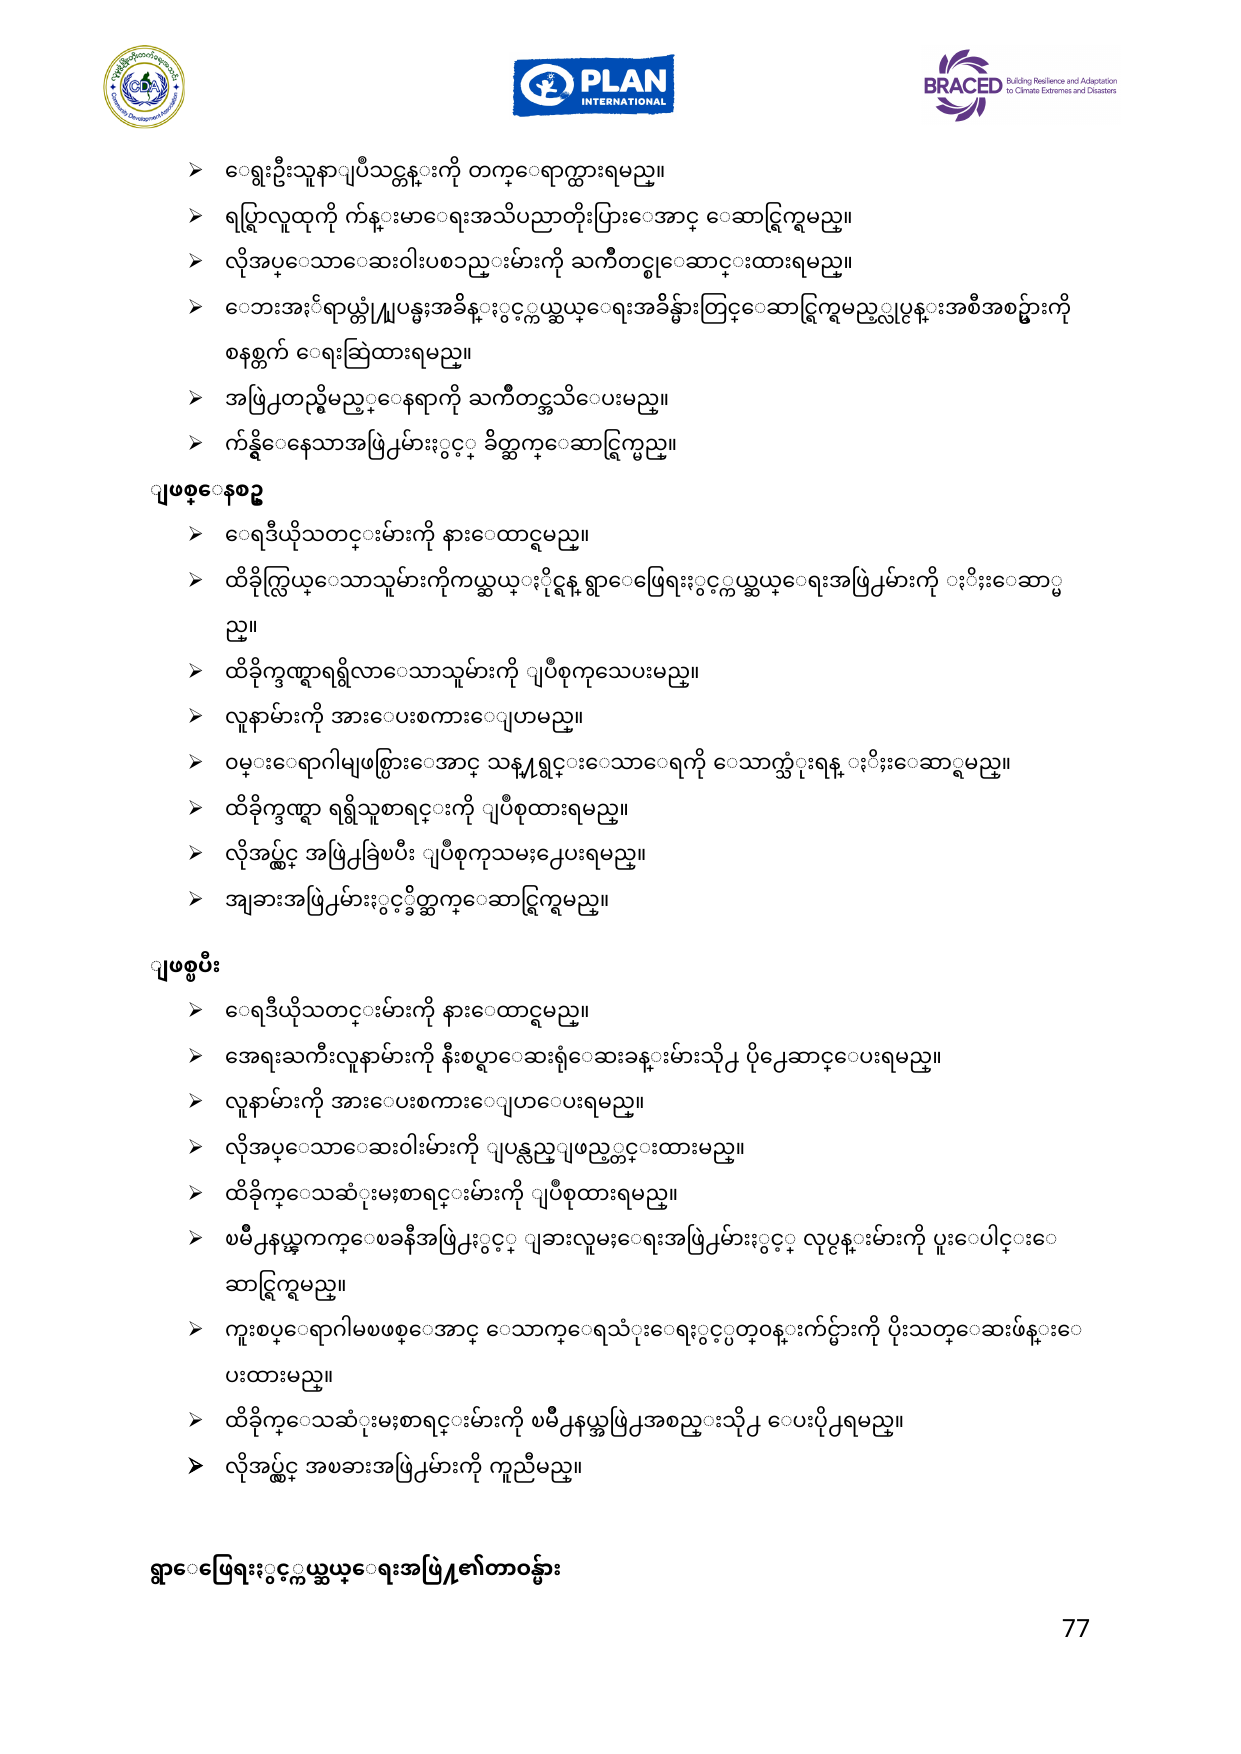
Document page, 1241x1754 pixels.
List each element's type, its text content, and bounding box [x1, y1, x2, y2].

list လိုအပ္လွ်င္ အဖြဲ႕ခြဲၿပီး ျပဳစုကုသမႈ႕ေပးရမည္။ [187, 833, 1090, 878]
picture [103, 45, 185, 129]
list ထိခိုက္လြယ္ေသာသူမ်ားကိုကယ္ဆယ္ႏိုင္ရန္ ရွာေဖြေရးႏွင့္ကယ္ဆယ္ေရးအဖြဲ႕မ်ားကို ႏိႈးေဆာ္မည္။ [187, 560, 1090, 651]
list ထိခိုက္ေသဆံုးမႈစာရင္းမ်ားကို ၿမိဳ႕နယ္အဖြဲ႕အစည္းသို႕ ေပးပို႕ရမည္။ [187, 1400, 1090, 1445]
list ေရဒီယိုသတင္းမ်ားကို နားေထာင္ရမည္။ [187, 990, 1090, 1036]
list ေရဒီယိုသတင္းမ်ားကို နားေထာင္ရမည္။ [187, 514, 1090, 560]
picture [920, 45, 1122, 125]
list အေရးႀကီးလူနာမ်ားကို နီးစပ္ရာေဆးရုံေဆးခန္းမ်ားသို႕ ပို႕ေဆာင္ေပးရမည္။ [187, 1036, 1090, 1081]
list ေဘးအႏၲရာယ္တုံ႔ျပန္မႈအခ်ိန္ႏွင့္ကယ္ဆယ္ေရးအခ်ိန္မ်ားတြင္ေဆာင္ရြက္ရမည့္လုပ္ငန္းအစီအစဥ္မ်ားကို စနစ္တက် ေရးဆြဲထားရမည္။ [187, 287, 1090, 378]
list လိုအပ္ေသာေဆး၀ါးပစၥည္းမ်ားကို ႀကိဳတင္စုေဆာင္းထားရမည္။ [187, 241, 1090, 287]
list အျခားအဖြဲ႕မ်ားႏွင့္ခ်ိတ္ဆက္ေဆာင္ရြက္ရမည္။ [187, 878, 1090, 924]
list လူနာမ်ားကို အားေပးစကားေျပာေပးရမည္။ [187, 1081, 1090, 1127]
list ၀မ္းေရာဂါမျဖစ္ပြားေအာင္ သန္႔ရွင္းေသာေရကို ေသာက္သံုးရန္ ႏိႈးေဆာ္ရမည္။ [187, 742, 1090, 787]
list ထိခိုက္ဒဏ္ရာ ရရွိသူစာရင္းကို ျပဳစုထားရမည္။ [187, 787, 1090, 833]
list ကူးစပ္ေရာဂါမၿဖစ္ေအာင္ ေသာက္ေရသံုးေရႏွင့္ပတ္၀န္းက်င္မ်ားကို ပိုးသတ္ေဆးဖ်န္းေပးထားမည္။ [187, 1309, 1090, 1400]
list ရပ္ရြာလူထုကို က်န္းမာေရးအသိပညာတိုးပြားေအာင္ ေဆာင္ရြက္ရမည္။ [187, 196, 1090, 241]
list ထိခိုက္ေသဆံုးမႈစာရင္းမ်ားကို ျပဳစုထားရမည္။ [187, 1172, 1090, 1218]
list ထိခိုက္ဒဏ္ရာရရွိလာေသာသူမ်ားကို ျပဳစုကုသေပးမည္။ [187, 651, 1090, 696]
list လိုအပ္လွ်င္ အၿခားအဖြဲ႕မ်ားကို ကူညီမည္။ [187, 1445, 1090, 1491]
text ရွာေဖြေရးႏွင့္ကယ္ဆယ္ေရးအဖြဲ႔၏တာဝန္မ်ား [150, 1548, 1090, 1593]
list လူနာမ်ားကို အားေပးစကားေျပာမည္။ [187, 696, 1090, 742]
list ေရွးဦးသူနာျပဳသင္တန္းကို တက္ေရာက္ထားရမည္။ [187, 150, 1090, 196]
list ၿမိဳ႕နယ္ၾကက္ေၿခနီအဖြဲ႕ႏွင့္ ျခားလူမႈေရးအဖြဲ႕မ်ားႏွင့္ လုပ္ငန္းမ်ားကို ပူးေပါင္းေဆာင္ရြက္ရမည္။ [187, 1218, 1090, 1309]
picture [509, 52, 678, 120]
list အဖြဲ႕တည္ရွိမည့္ေနရာကို ႀကိဳတင္အသိေပးမည္။ [187, 378, 1090, 423]
text ျဖစ္ၿပီး [150, 945, 1090, 990]
list လိုအပ္ေသာေဆး၀ါးမ်ားကို ျပန္လည္ျဖည့္တင္းထားမည္။ [187, 1127, 1090, 1172]
list က်န္ရွိေနေသာအဖြဲ႕မ်ားႏွင့္ ခ်ိတ္ဆက္ေဆာင္ရြက္မည္။ [187, 423, 1090, 469]
text ျဖစ္ေနစဥ္ [150, 469, 1090, 514]
